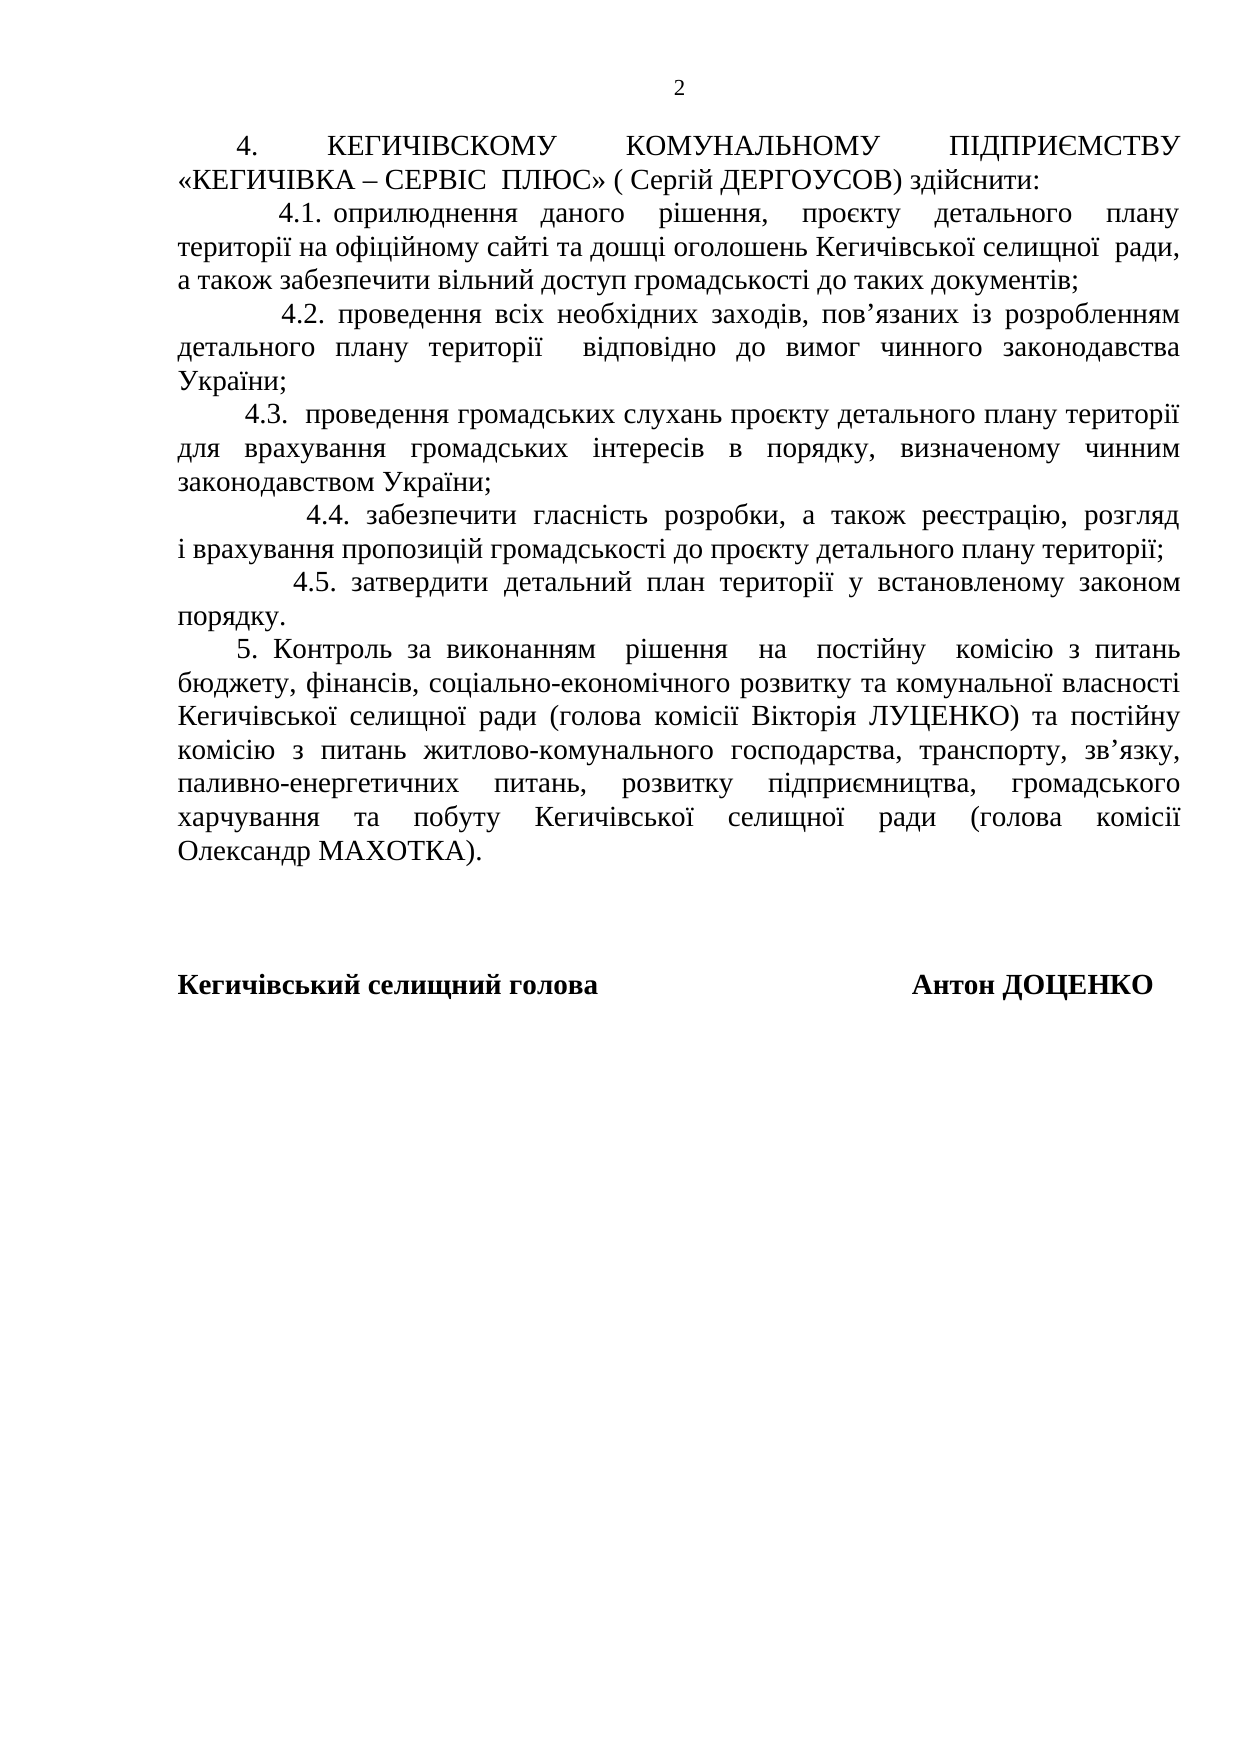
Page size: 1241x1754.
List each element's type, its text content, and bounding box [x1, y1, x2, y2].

text 4.1. оприлюднення даного рішення, проєкту детального плану території на офіційному сайті та дошці оголошень Кегичівської селищної ради, а також забезпечити вільний доступ громадськості до таких документів; [177, 195, 1181, 296]
text 5. Контроль за виконанням рішення на постійну комісію з питань бюджету, фінансів, соціально-економічного розвитку та комунальної власності Кегичівської селищної ради (голова комісії Вікторія ЛУЦЕНКО) та постійну комісію з питань житлово-комунального господарства, транспорту, зв’язку, паливно-енергетичних питань, розвитку підприємництва, громадського харчування та побуту Кегичівської селищної ради (голова комісії Олександр МАХОТКА). [177, 631, 1181, 866]
text 4.4. забезпечити гласність розробки, а також реєстрацію, розгляд і врахування пропозицій громадськості до проєкту детального плану території; [177, 497, 1181, 564]
text Кегичівський селищний голова Антон ДОЦЕНКО [177, 967, 1181, 1000]
text 4.3. проведення громадських слухань проєкту детального плану території для врахування громадських інтересів в порядку, визначеному чинним законодавством України; [177, 397, 1181, 497]
text 4. КЕГИЧІВСКОМУ КОМУНАЛЬНОМУ ПІДПРИЄМСТВУ «КЕГИЧІВКА – СЕРВІС ПЛЮС» ( Сергій ДЕРГОУСОВ) здійснити: [177, 128, 1181, 195]
text 4.2. проведення всіх необхідних заходів, пов’язаних із розробленням детального плану території відповідно до вимог чинного законодавства України; [177, 296, 1181, 397]
text 4.5. затвердити детальний план території у встановленому законом порядку. [177, 564, 1181, 631]
